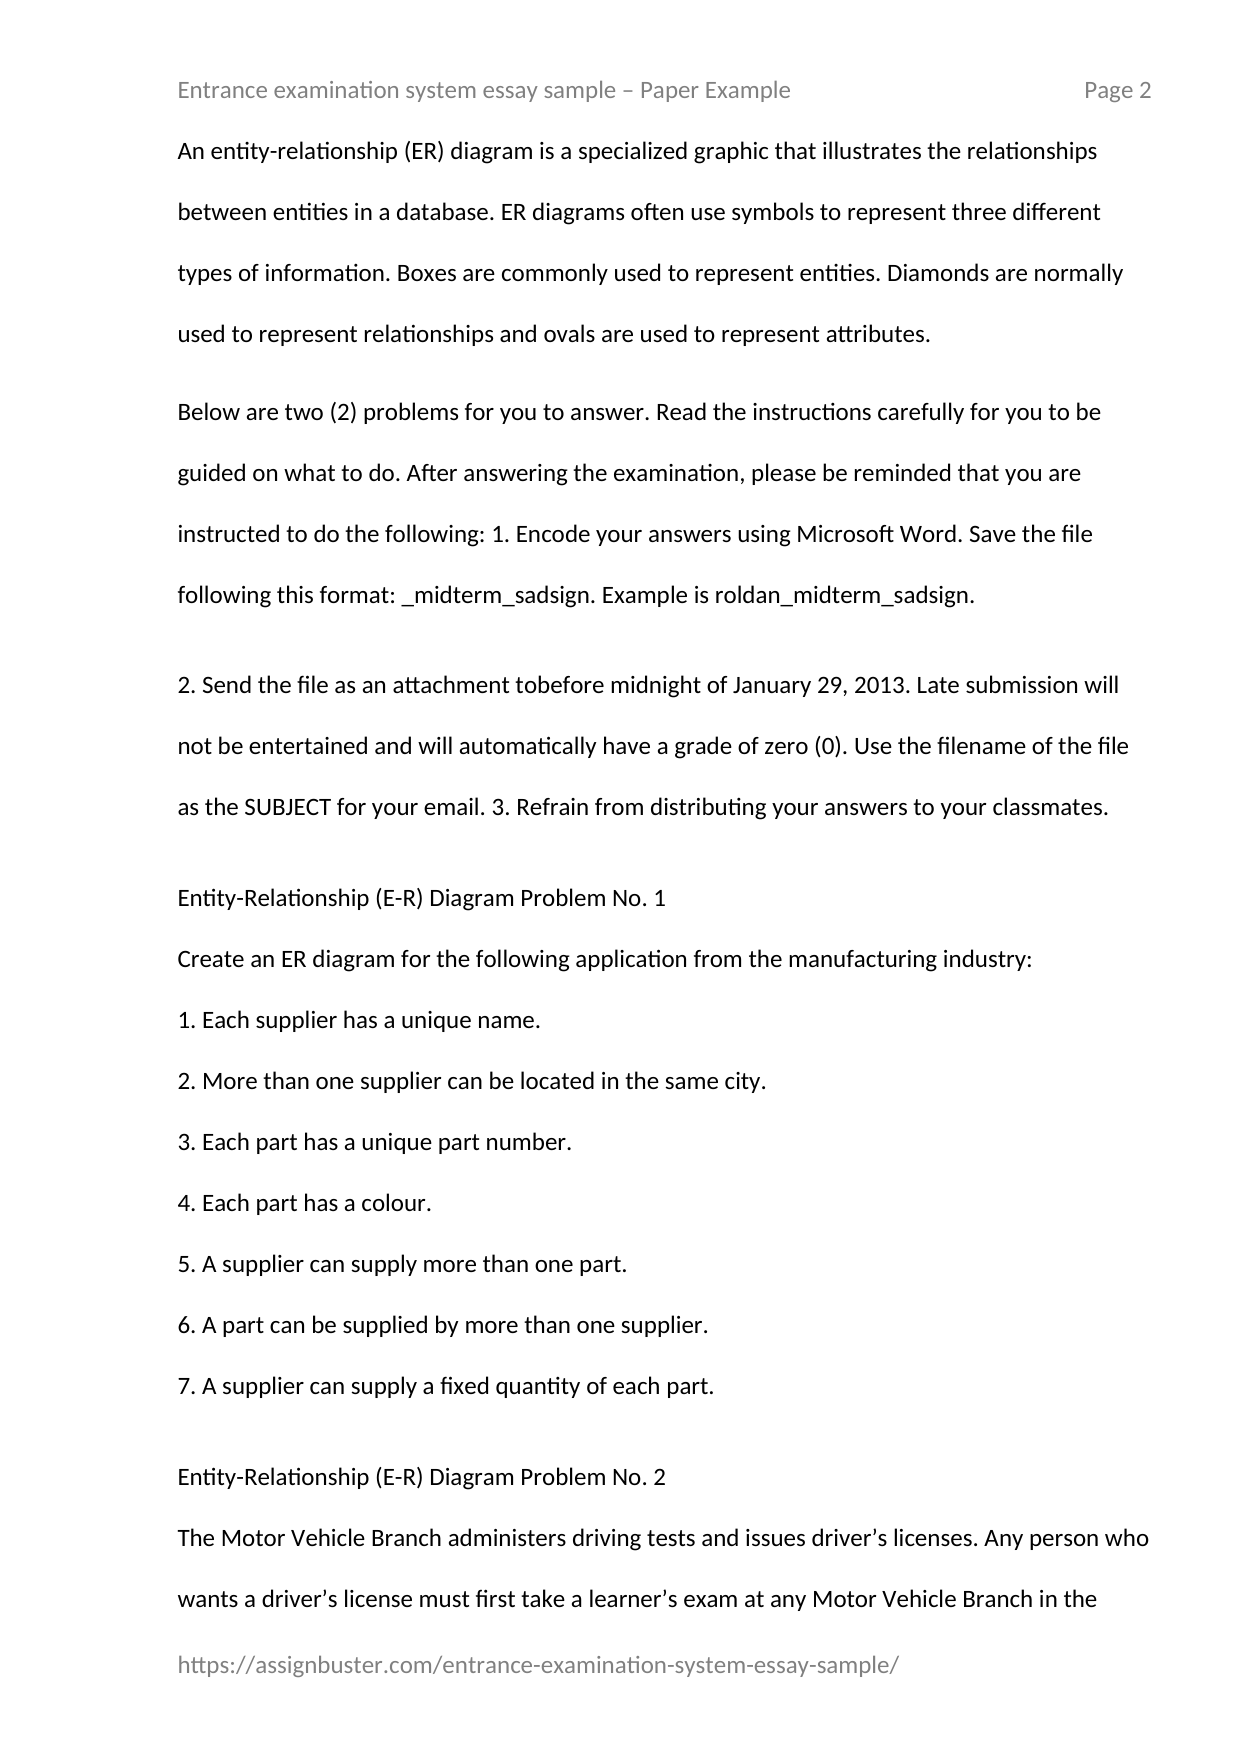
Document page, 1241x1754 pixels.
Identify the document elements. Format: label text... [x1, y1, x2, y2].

text 2. Send the file as an attachment tobefore midnight of January 29, 2013. Late submission will not be entertained and will automatically have a grade of zero (0). Use the filename of the file as the SUBJECT for your email. 3. Refrain from distributing your answers to your classmates. [177, 669, 1152, 822]
text Entity-Relationship (E-R) Diagram Problem No. 1 Create an ER diagram for the following application from the manufacturing industry: 1. Each supplier has a unique name. 2. More than one supplier can be located in the same city. 3. Each part has a unique part number. 4. Each part has a colour. 5. A supplier can supply more than one part. 6. A part can be supplied by more than one supplier. 7. A supplier can supply a fixed quantity of each part. [177, 882, 1152, 1401]
text An entity-relationship (ER) diagram is a specialized graphic that illustrates the relationships between entities in a database. ER diagrams often use symbols to represent three different types of information. Boxes are commonly used to represent entities. Diamonds are normally used to represent relationships and ovals are used to represent attributes. [177, 135, 1152, 348]
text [177, 1461, 1152, 1613]
text Below are two (2) problems for you to answer. Read the instructions carefully for you to be guided on what to do. After answering the examination, please be reminded that you are instructed to do the following: 1. Encode your answers using Microsoft Word. Save the file following this format: _midterm_sadsign. Example is roldan_midterm_sadsign. [177, 396, 1152, 609]
